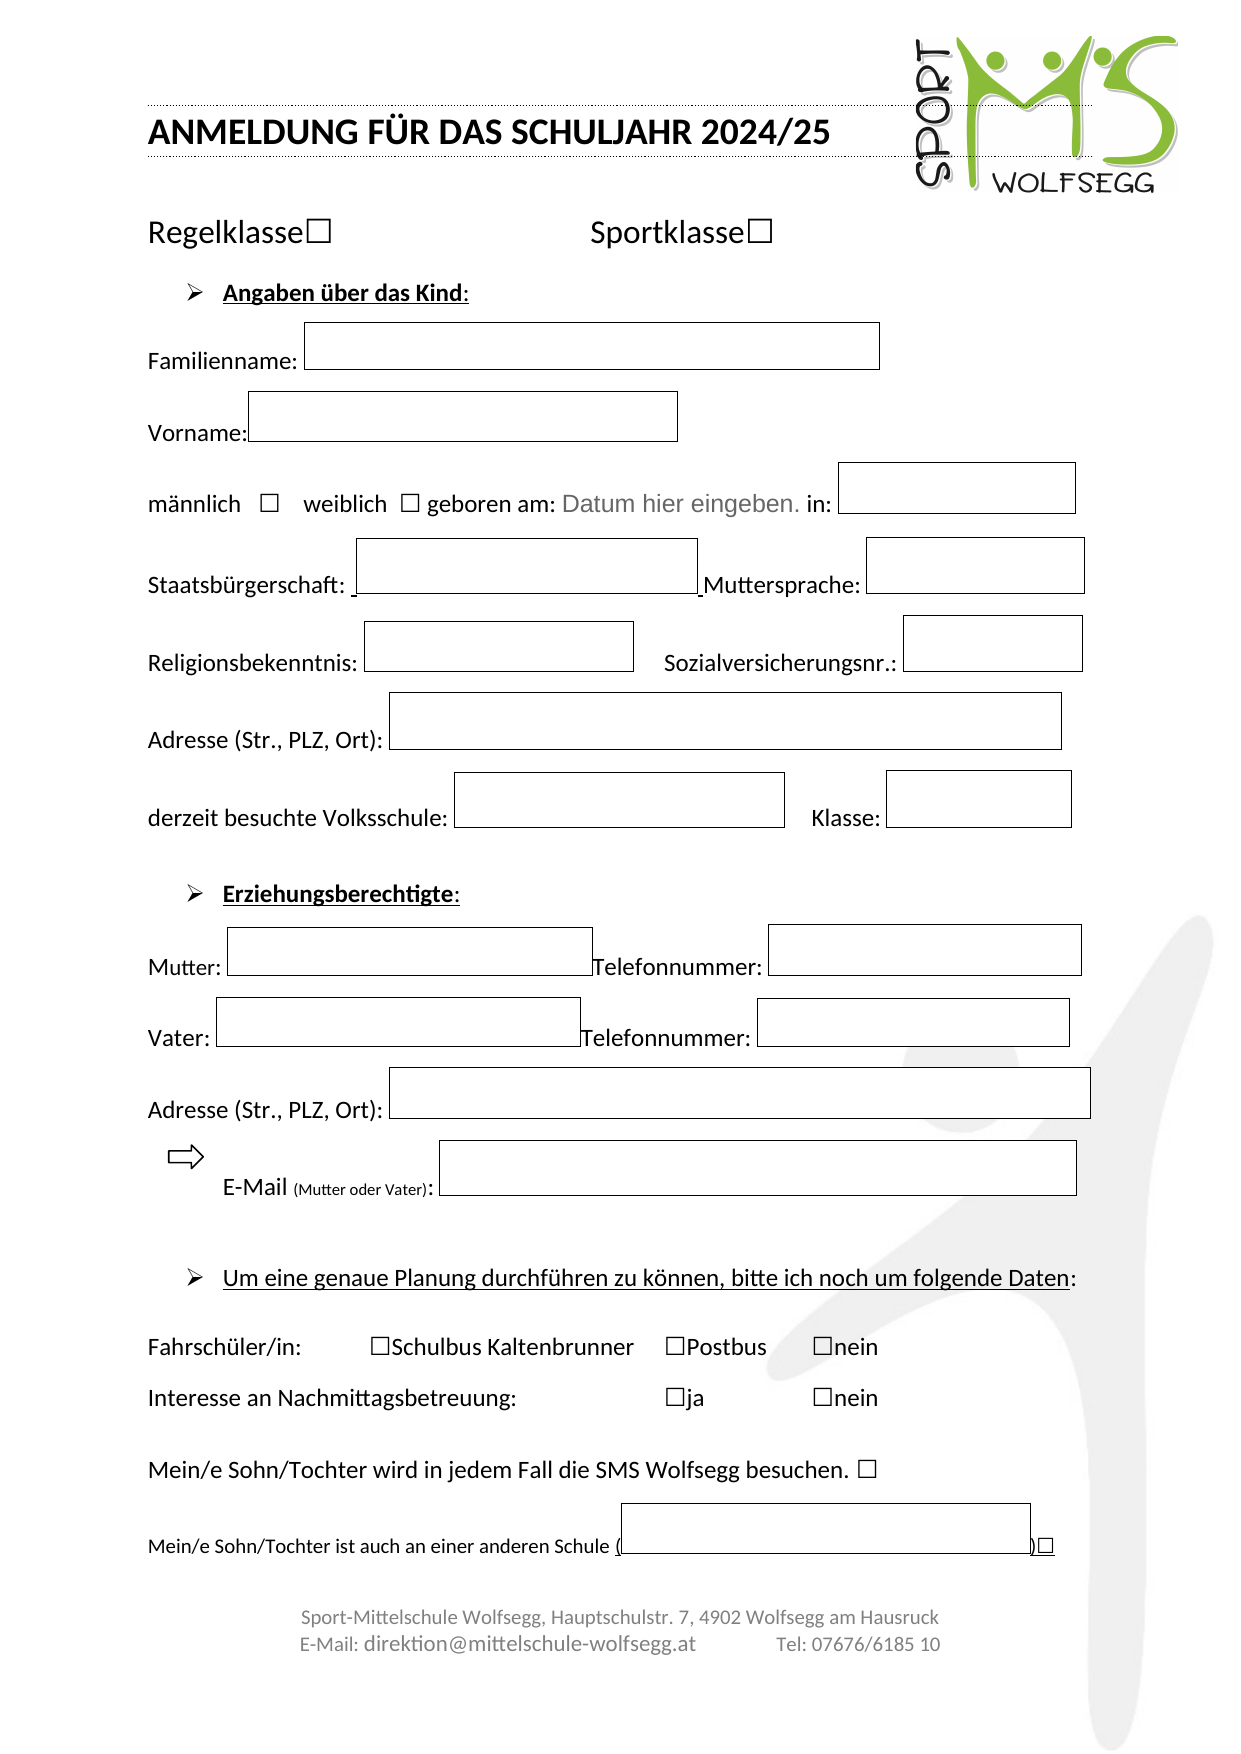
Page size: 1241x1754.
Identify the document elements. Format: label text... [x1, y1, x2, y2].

text Mutter: Telefonnummer: [148, 924, 1092, 982]
list Angaben über das Kind: [185, 277, 1092, 307]
text Vorname: [148, 391, 1092, 447]
text Religionsbekenntnis: Sozialversicherungsnr.: [148, 615, 1092, 677]
list Erziehungsberechtigte: [185, 878, 1092, 909]
text Adresse (Str., PLZ, Ort): [148, 1067, 1092, 1125]
picture [642, 876, 1241, 1754]
text Familienname: [148, 322, 1092, 376]
text Vater: Telefonnummer: [148, 997, 1092, 1052]
text Mein/e Sohn/Tochter wird in jedem Fall die SMS Wolfsegg besuchen. [148, 1452, 1092, 1486]
text Staatsbürgerschaft: Muttersprache: [148, 537, 1092, 599]
text Interesse an Nachmittagsbetreuung: ja nein [148, 1380, 1092, 1414]
text derzeit besuchte Volksschule: Klasse: [148, 770, 1092, 833]
text Fahrschüler/in: Schulbus Kaltenbrunner Postbus nein [148, 1329, 1092, 1363]
text Adresse (Str., PLZ, Ort): [148, 692, 1092, 755]
list Um eine genaue Planung durchführen zu können, bitte ich noch um folgende Daten: [185, 1262, 1092, 1293]
text männlich weiblich geboren am: in: [148, 462, 1092, 520]
text Mein/e Sohn/Tochter ist auch an einer anderen Schule () [148, 1503, 1092, 1559]
text Regelklasse Sportklasse [148, 208, 1092, 254]
text E-Mail (Mutter oder Vater): [149, 1140, 1092, 1202]
picture [915, 36, 1178, 193]
